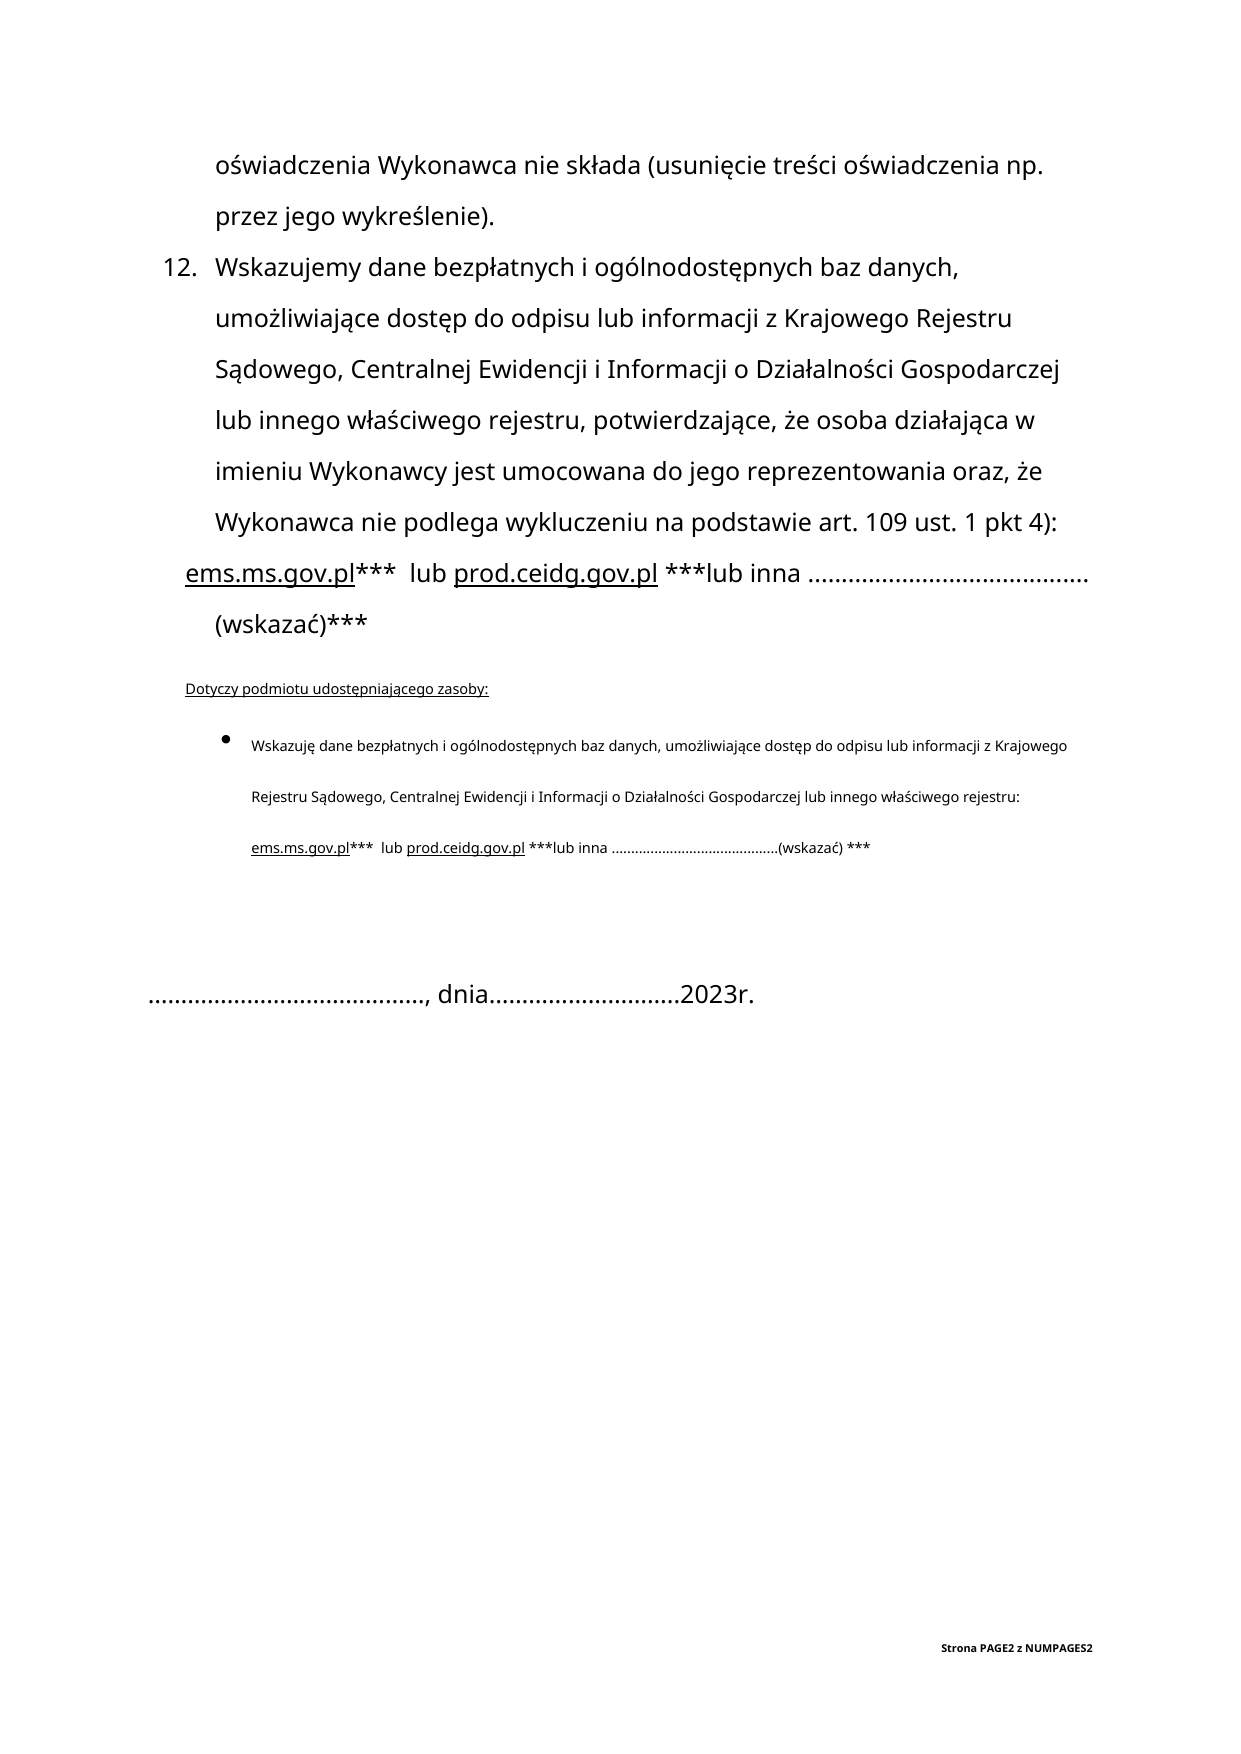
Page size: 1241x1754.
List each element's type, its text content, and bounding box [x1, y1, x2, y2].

list Wskazuję dane bezpłatnych i ogólnodostępnych baz danych, umożliwiające dostęp do odpisu lub informacji z Krajowego Rejestru Sądowego, Centralnej Ewidencji i Informacji o Działalności Gospodarczej lub innego właściwego rejestru: [222, 722, 1092, 807]
text ……………………………………, dnia………………………..2023r. [148, 977, 1092, 1011]
text Dotyczy podmiotu udostępniającego zasoby: [185, 664, 1092, 698]
list Wskazujemy dane bezpłatnych i ogólnodostępnych baz danych, umożliwiające dostęp do odpisu lub informacji z Krajowego Rejestru Sądowego, Centralnej Ewidencji i Informacji o Działalności Gospodarczej lub innego właściwego rejestru, potwierdzające, że osoba działająca w imieniu Wykonawcy jest umocowana do jego reprezentowania oraz, że Wykonawca nie podlega wykluczeniu na podstawie art. 109 ust. 1 pkt 4): [162, 250, 1092, 539]
list ems.ms.gov.pl*** lub prod.ceidg.gov.pl ***lub inna ...........................................(wskazać) *** [251, 824, 1092, 858]
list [162, 148, 1092, 233]
text ems.ms.gov.pl*** lub prod.ceidg.gov.pl ***lub inna ..........................................(wskazać)*** [185, 556, 1092, 641]
